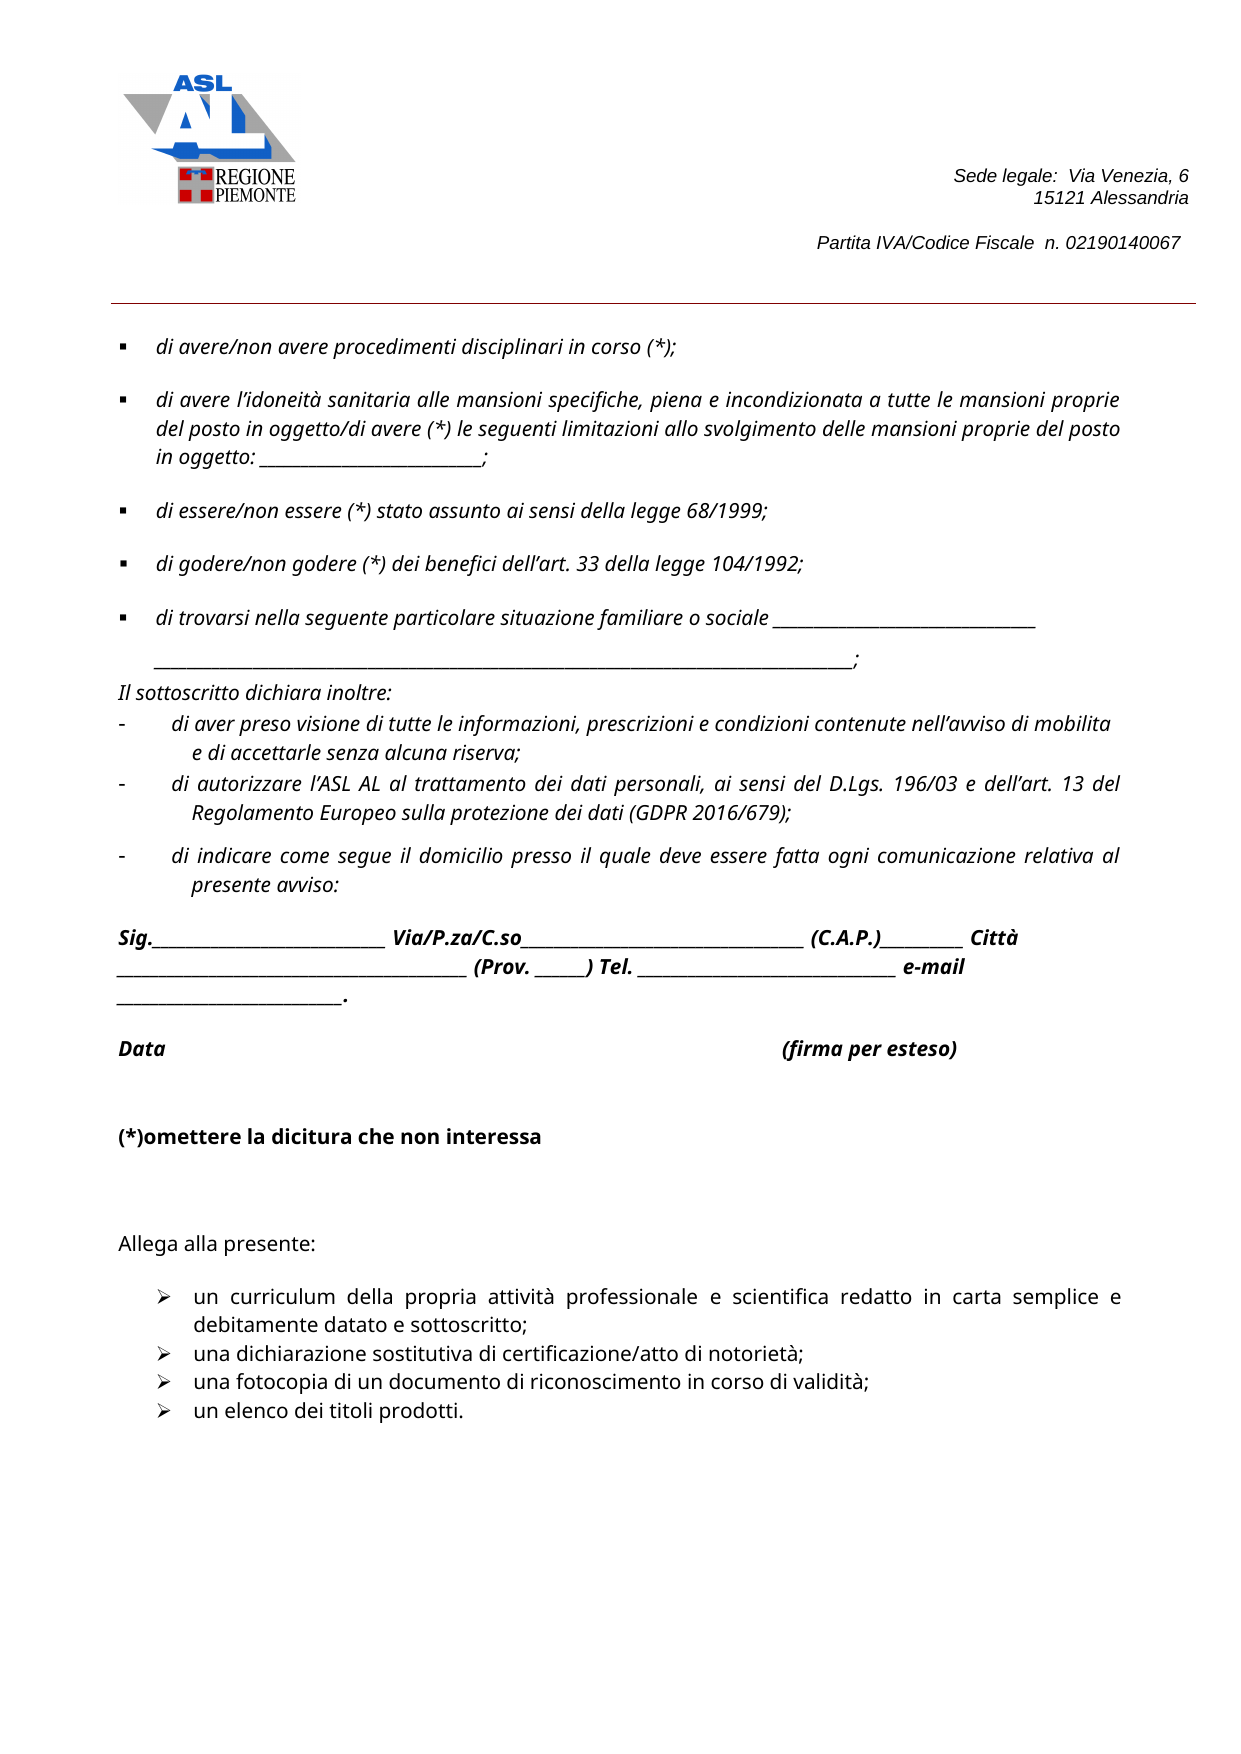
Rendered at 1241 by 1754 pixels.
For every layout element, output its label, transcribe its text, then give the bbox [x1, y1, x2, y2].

subtitle _____________________________________________________________________________________; [155, 644, 1122, 672]
picture [118, 73, 301, 205]
subtitle di trovarsi nella seguente particolare situazione familiare o sociale ________________________________ [118, 603, 1122, 631]
list una dichiarazione sostitutiva di certificazione/atto di notorietà; [156, 1339, 1122, 1367]
subtitle Il sottoscritto dichiara inoltre: [118, 678, 1122, 707]
subtitle di avere/non avere procedimenti disciplinari in corso (*); [118, 332, 1122, 361]
subtitle di aver preso visione di tutte le informazioni, prescrizioni e condizioni contenute nell’avviso di mobilita e di accettarle senza alcuna riserva; [118, 707, 1122, 766]
subtitle di indicare come segue il domicilio presso il quale deve essere fatta ogni comunicazione relativa al presente avviso: [118, 839, 1122, 898]
list una fotocopia di un documento di riconoscimento in corso di validità; [156, 1367, 1122, 1396]
subtitle di avere l’idoneità sanitaria alle mansioni specifiche, piena e incondizionata a tutte le mansioni proprie del posto in oggetto/di avere (*) le seguenti limitazioni allo svolgimento delle mansioni proprie del posto in oggetto: ___________________________; [118, 386, 1122, 471]
list un curriculum della propria attività professionale e scientifica redatto in carta semplice e debitamente datato e sottoscritto; [156, 1282, 1122, 1339]
subtitle di autorizzare l’ASL AL al trattamento dei dati personali, ai sensi del D.Lgs. 196/03 e dell’art. 13 del Regolamento Europeo sulla protezione dei dati (GDPR 2016/679); [118, 766, 1122, 826]
subtitle di essere/non essere (*) stato assunto ai sensi della legge 68/1999; [118, 496, 1122, 524]
list un elenco dei titoli prodotti. [156, 1396, 1122, 1424]
text (*)omettere la dicitura che non interessa [118, 1122, 1122, 1150]
subtitle Sig.____________________________ Via/P.za/C.so__________________________________ (C.A.P.)__________ Città __________________________________________ (Prov. ______) Tel. _______________________________ e-mail ___________________________. [118, 923, 1122, 1009]
text Allega alla presente: [118, 1229, 1122, 1257]
subtitle di godere/non godere (*) dei benefici dell’art. 33 della legge 104/1992; [118, 549, 1122, 578]
subtitle Data (firma per esteso) [118, 1034, 1122, 1062]
